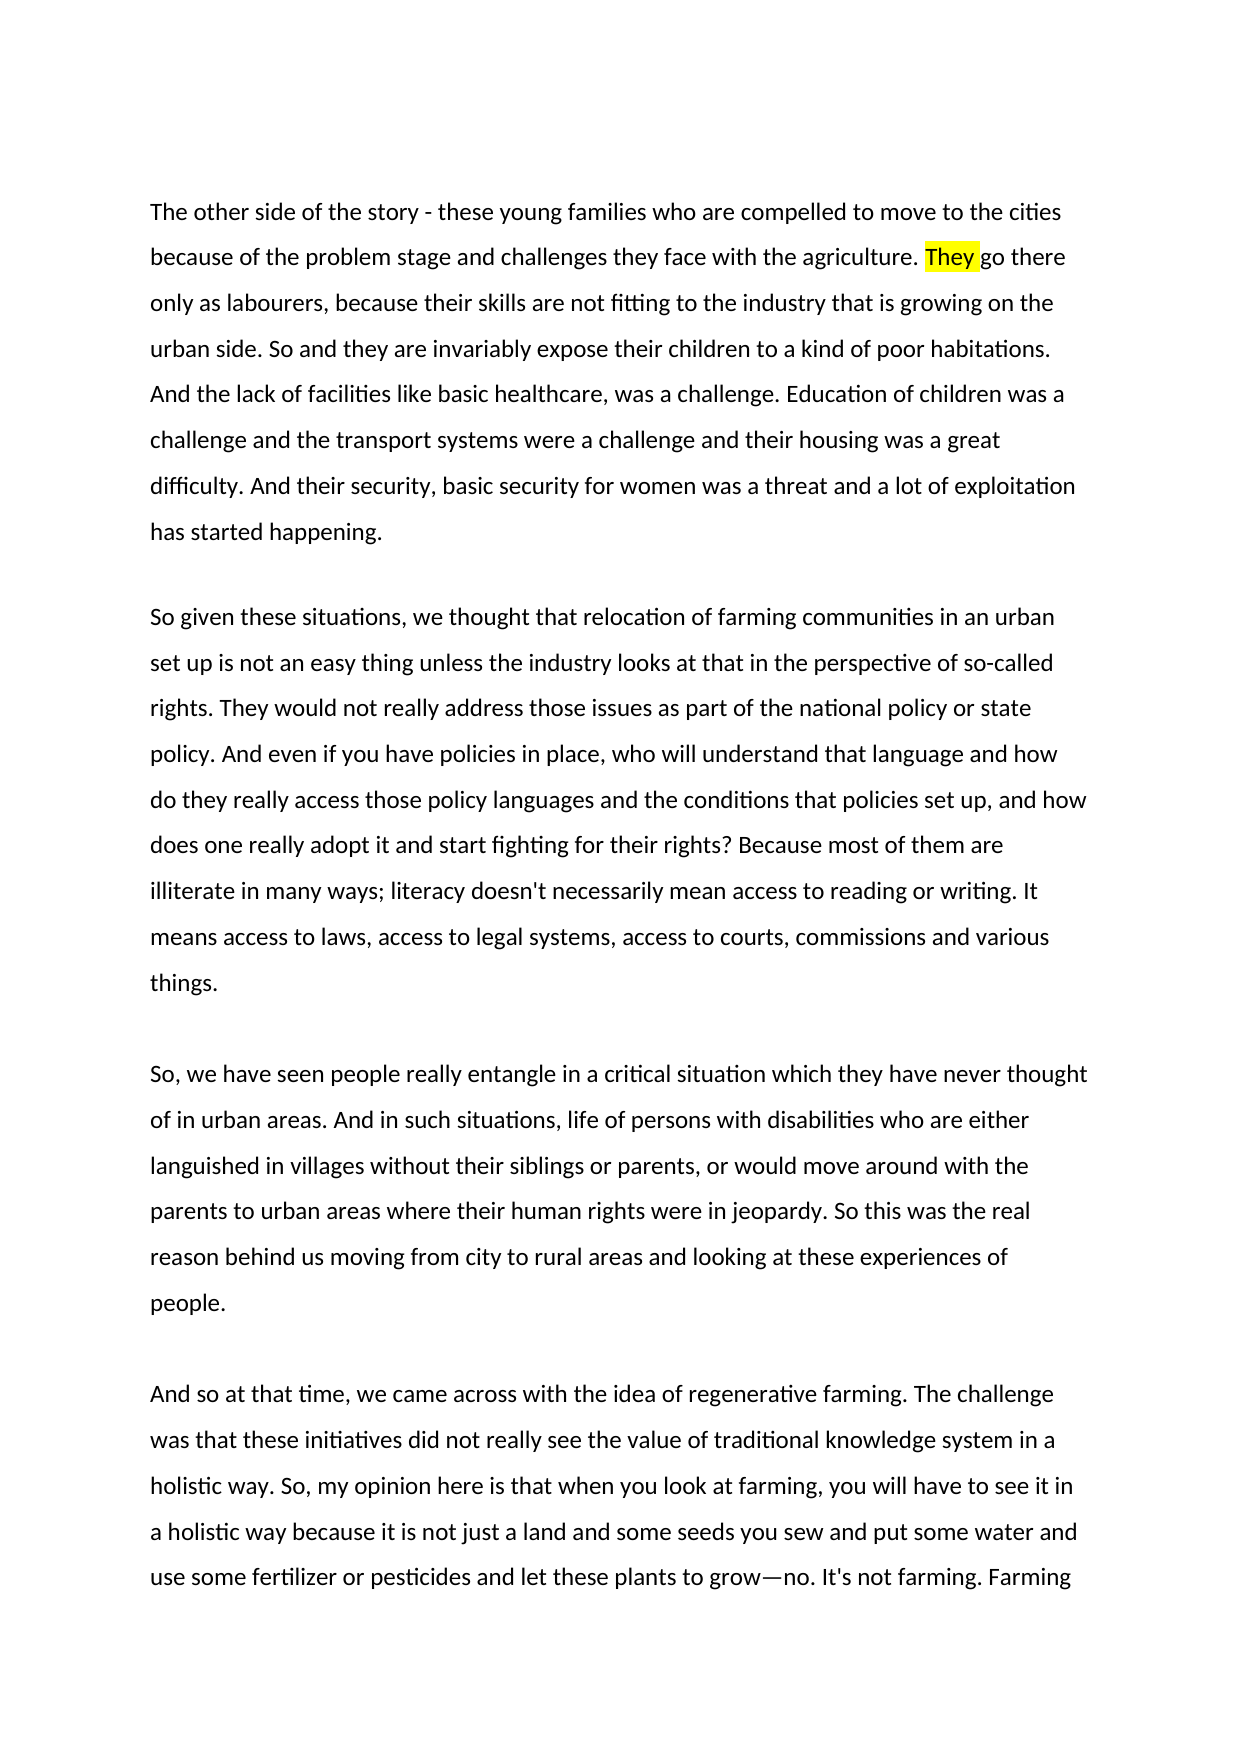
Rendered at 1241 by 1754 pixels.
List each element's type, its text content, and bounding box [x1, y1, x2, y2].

text So, we have seen people really entangle in a critical situation which they have never thought of in urban areas. And in such situations, life of persons with disabilities who are either languished in villages without their siblings or parents, or would move around with the parents to urban areas where their human rights were in jeopardy. So this was the real reason behind us moving from city to rural areas and looking at these experiences of people. [150, 1058, 1090, 1317]
text So given these situations, we thought that relocation of farming communities in an urban set up is not an easy thing unless the industry looks at that in the perspective of so-called rights. They would not really address those issues as part of the national policy or state policy. And even if you have policies in place, who will understand that language and how do they really access those policy languages and the conditions that policies set up, and how does one really adopt it and start fighting for their rights? Because most of them are illiterate in many ways; literacy doesn't necessarily mean access to reading or writing. It means access to laws, access to legal systems, access to courts, commissions and various things. [150, 601, 1090, 997]
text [150, 1378, 1090, 1592]
text The other side of the story - these young families who are compelled to move to the cities because of the problem stage and challenges they face with the agriculture. They go there only as labourers, because their skills are not fitting to the industry that is growing on the urban side. So and they are invariably expose their children to a kind of poor habitations. And the lack of facilities like basic healthcare, was a challenge. Education of children was a challenge and the transport systems were a challenge and their housing was a great difficulty. And their security, basic security for women was a threat and a lot of exploitation has started happening. [150, 196, 1090, 546]
